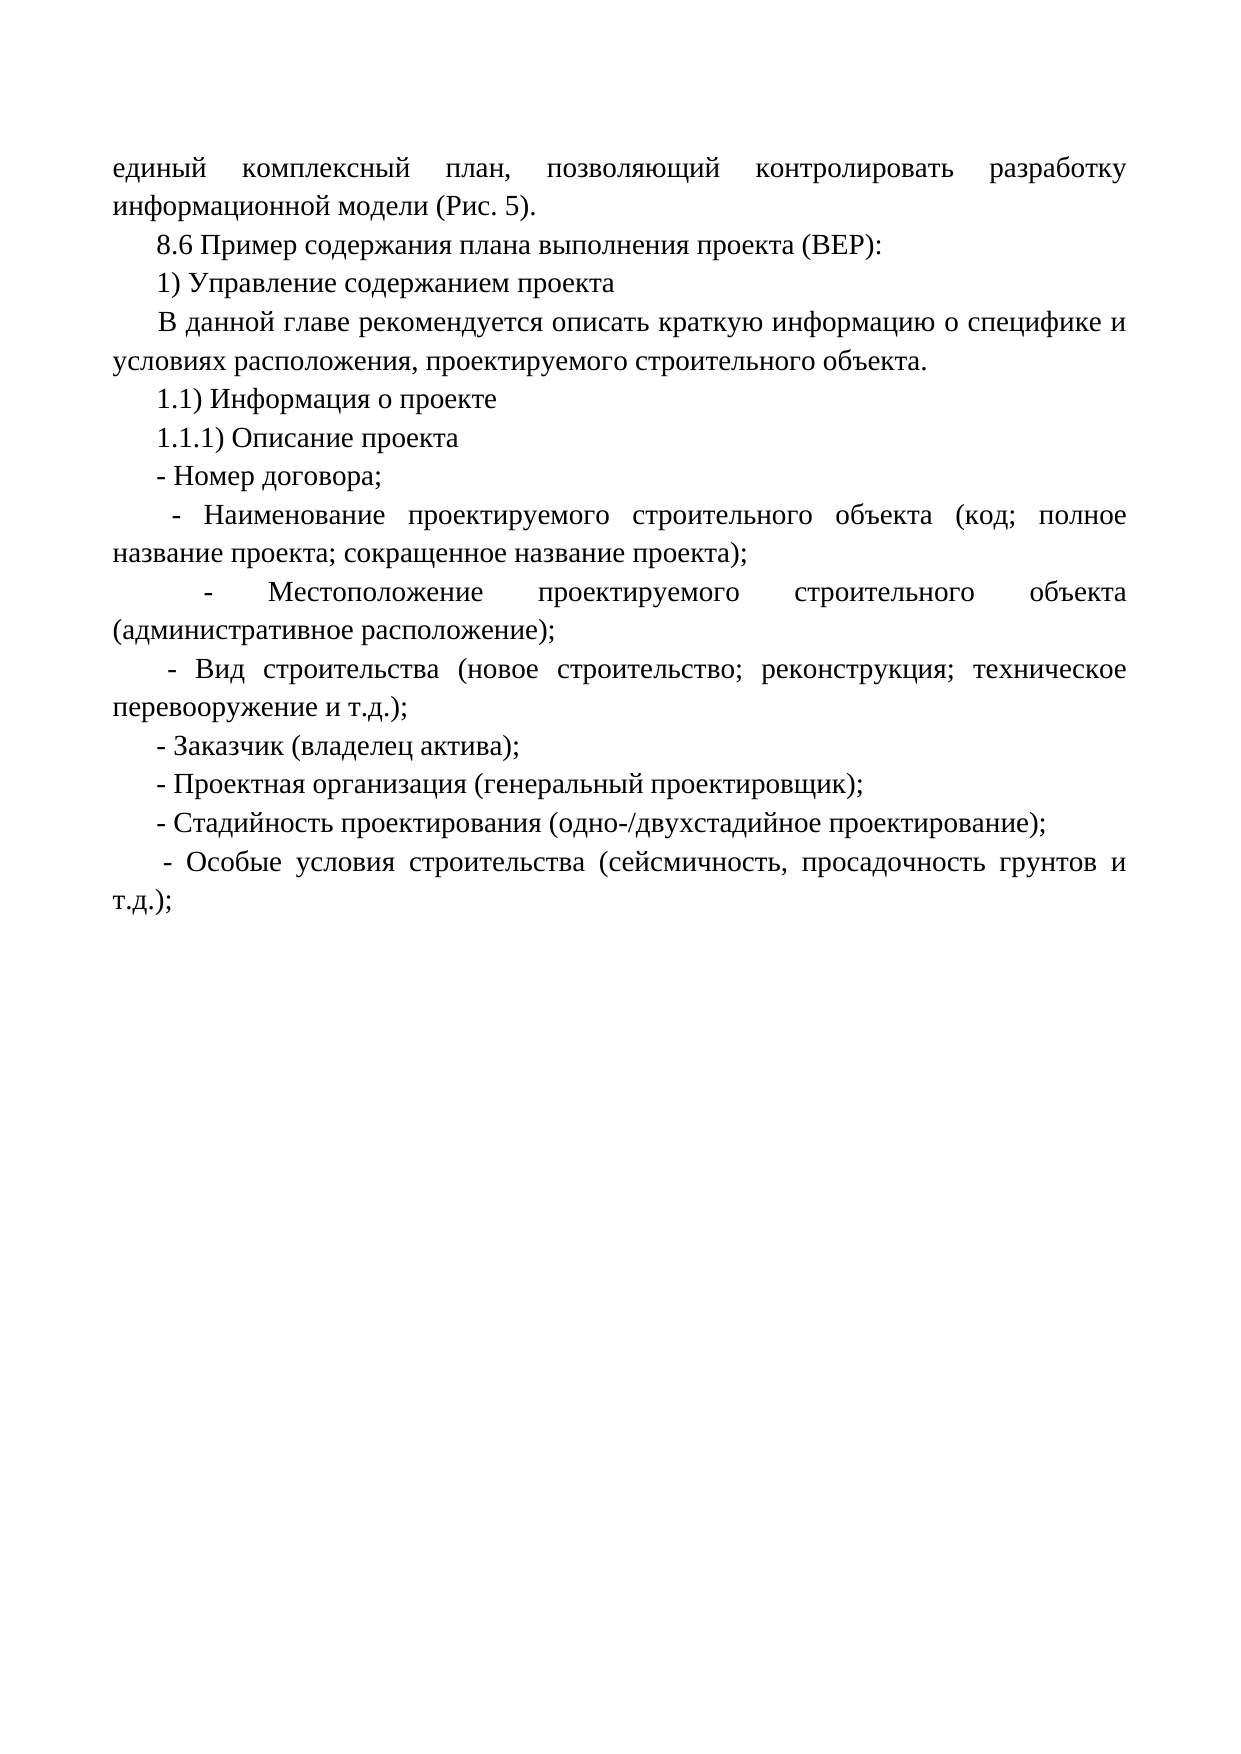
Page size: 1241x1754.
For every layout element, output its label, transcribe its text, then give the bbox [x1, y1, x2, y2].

text - Проектная организация (генеральный проектировщик); [112, 767, 1128, 800]
text - Стадийность проектирования (одно-/двухстадийное проектирование); [112, 805, 1128, 839]
text - Номер договора; [112, 458, 1128, 492]
text В данной главе рекомендуется описать краткую информацию о специфике и условиях расположения, проектируемого строительного объекта. [112, 304, 1128, 376]
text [112, 150, 1128, 222]
text 8.6 Пример содержания плана выполнения проекта (ВЕР): [112, 227, 1128, 261]
text 1.1) Информация о проекте [112, 381, 1128, 415]
text - Вид строительства (новое строительство; реконструкция; техническое перевооружение и т.д.); [112, 651, 1128, 723]
text - Местоположение проектируемого строительного объекта (административное расположение); [112, 574, 1128, 646]
text - Наименование проектируемого строительного объекта (код; полное название проекта; сокращенное название проекта); [112, 497, 1128, 569]
text - Особые условия строительства (сейсмичность, просадочность грунтов и т.д.); [112, 844, 1128, 916]
text - Заказчик (владелец актива); [112, 728, 1128, 762]
text 1.1.1) Описание проекта [112, 420, 1128, 453]
text 1) Управление содержанием проекта [112, 266, 1128, 299]
